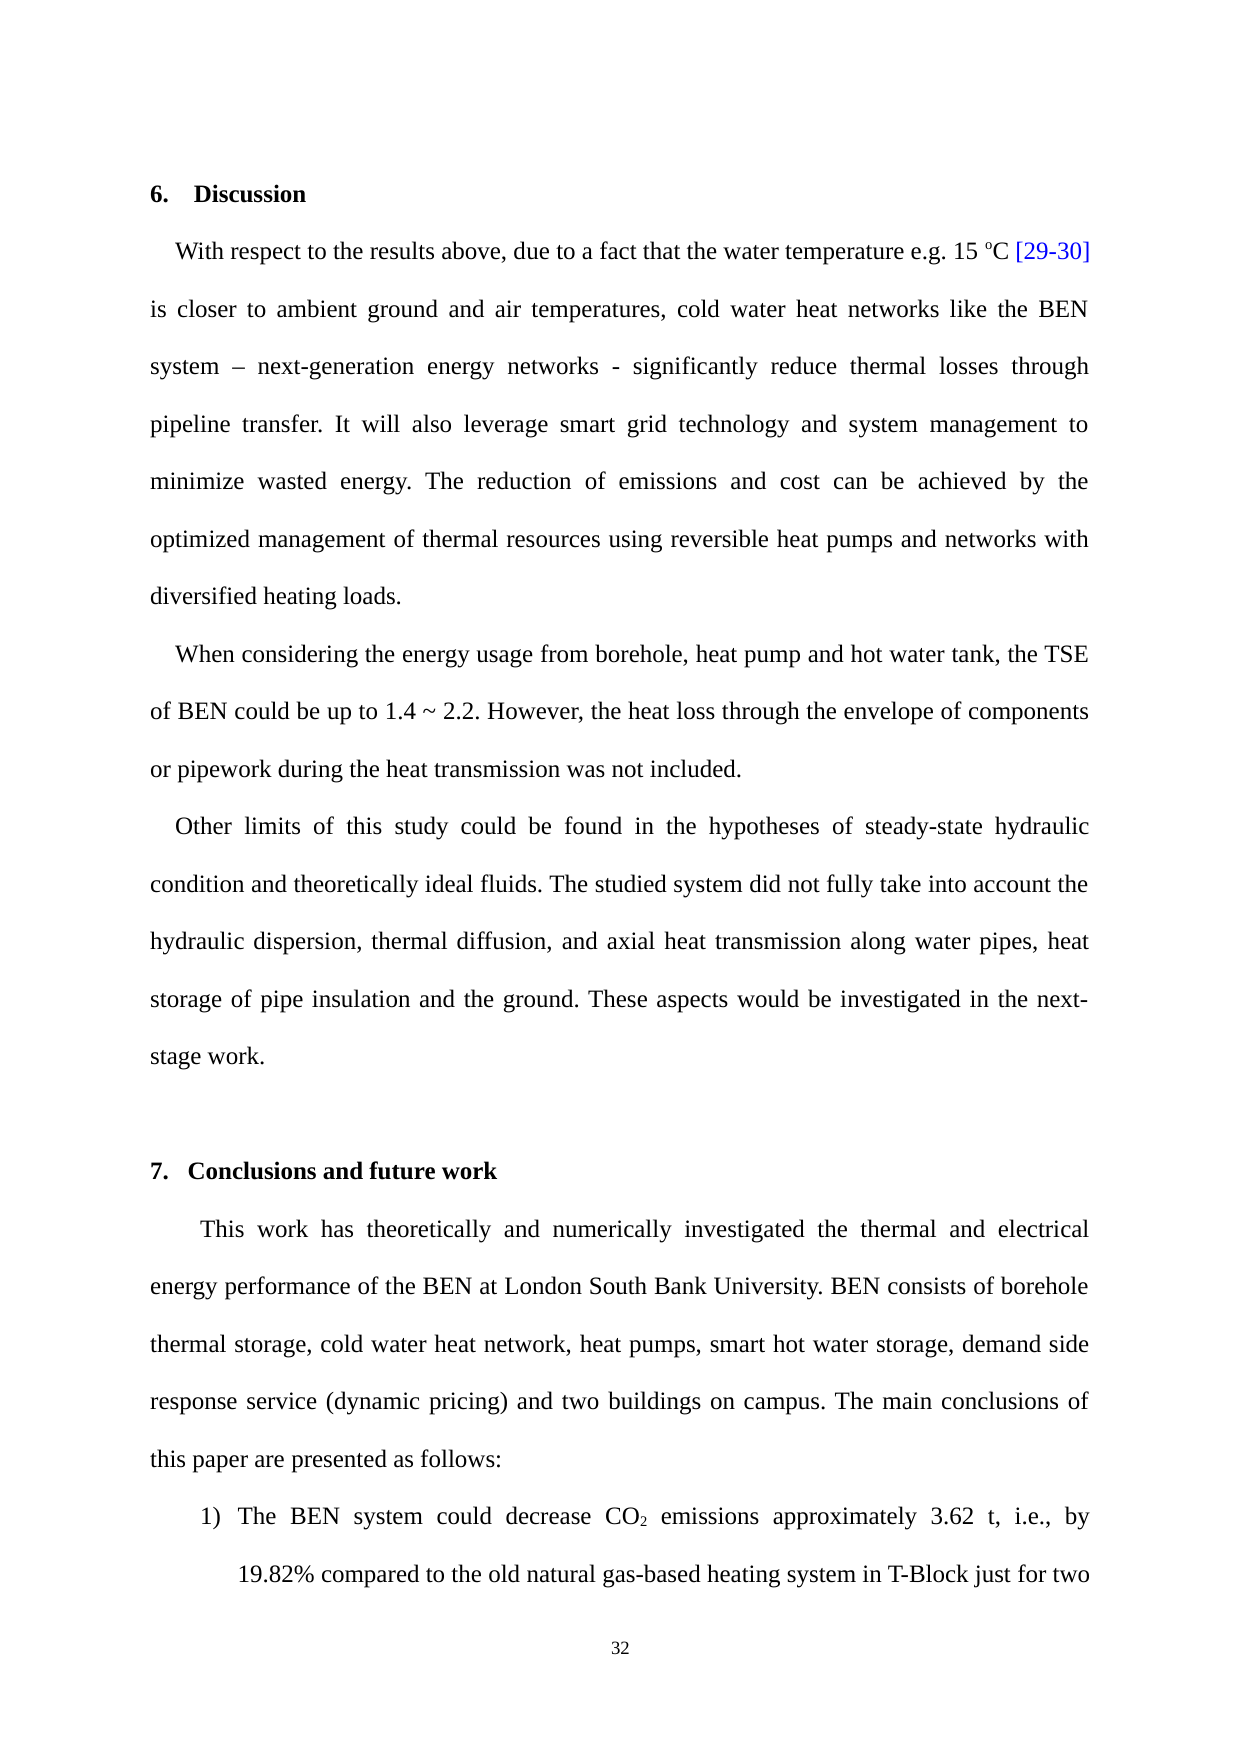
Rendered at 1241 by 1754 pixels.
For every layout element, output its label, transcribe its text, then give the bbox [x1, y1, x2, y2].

text When considering the energy usage from borehole, heat pump and hot water tank, the TSE of BEN could be up to 1.4 ~ 2.2. However, the heat loss through the envelope of components or pipework during the heat transmission was not included. [150, 639, 1090, 782]
text This work has theoretically and numerically investigated the thermal and electrical energy performance of the BEN at London South Bank University. BEN consists of borehole thermal storage, cold water heat network, heat pumps, smart hot water storage, demand side response service (dynamic pricing) and two buildings on campus. The main conclusions of this paper are presented as follows: [150, 1214, 1090, 1472]
text With respect to the results above, due to a fact that the water temperature e.g. 15 oC [29-30] is closer to ambient ground and air temperatures, cold water heat networks like the BEN system – next-generation energy networks - significantly reduce thermal losses through pipeline transfer. It will also leverage smart grid technology and system management to minimize wasted energy. The reduction of emissions and cost can be achieved by the optimized management of thermal resources using reversible heat pumps and networks with diversified heating loads. [150, 236, 1090, 610]
list Conclusions and future work [150, 1156, 1090, 1185]
text Other limits of this study could be found in the hypotheses of steady-state hydraulic condition and theoretically ideal fluids. The studied system did not fully take into account the hydraulic dispersion, thermal diffusion, and axial heat transmission along water pipes, heat storage of pipe insulation and the ground. These aspects would be investigated in the next- stage work. [150, 811, 1090, 1070]
list Discussion [150, 179, 1090, 207]
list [200, 1501, 1090, 1587]
